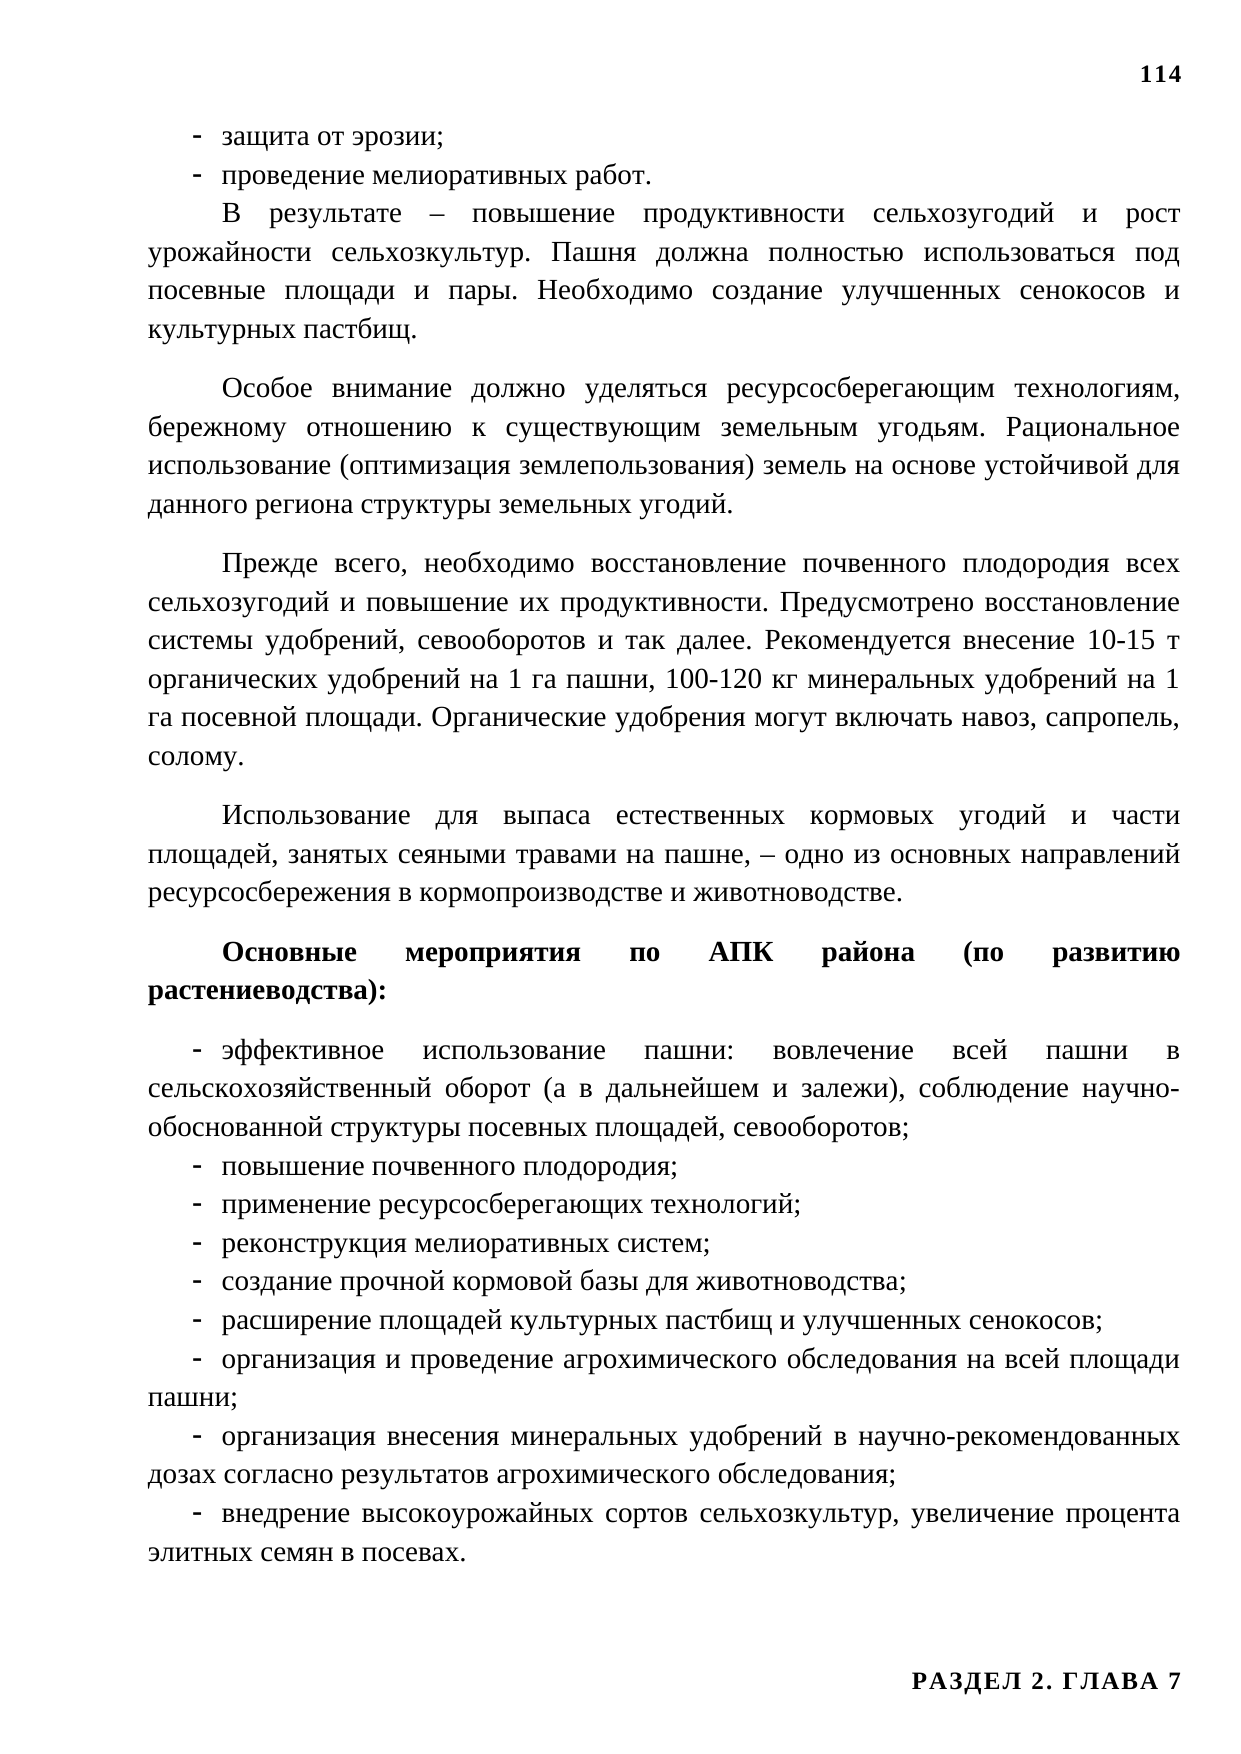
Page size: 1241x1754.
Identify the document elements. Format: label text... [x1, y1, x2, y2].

list организация внесения минеральных удобрений в научно-рекомендованных дозах согласно результатов агрохимического обследования; [148, 1418, 1181, 1490]
text Основные мероприятия по АПК района (по развитию растениеводства): [148, 934, 1181, 1006]
list применение ресурсосберегающих технологий; [148, 1186, 1181, 1220]
list расширение площадей культурных пастбищ и улучшенных сенокосов; [148, 1302, 1181, 1336]
list создание прочной кормовой базы для животноводства; [148, 1263, 1181, 1297]
list проведение мелиоративных работ. [148, 157, 1181, 190]
text Использование для выпаса естественных кормовых угодий и части площадей, занятых сеяными травами на пашне, – одно из основных направлений ресурсосбережения в кормопроизводстве и животноводстве. [148, 797, 1181, 908]
list внедрение высокоурожайных сортов сельхозкультур, увеличение процента элитных семян в посевах. [148, 1495, 1181, 1567]
list защита от эрозии; [148, 118, 1181, 152]
list эффективное использование пашни: вовлечение всей пашни в сельскохозяйственный оборот (а в дальнейшем и залежи), соблюдение научно-обоснованной структуры посевных площадей, севооборотов; [148, 1032, 1181, 1143]
text Прежде всего, необходимо восстановление почвенного плодородия всех сельхозугодий и повышение их продуктивности. Предусмотрено восстановление системы удобрений, севооборотов и так далее. Рекомендуется внесение 10-15 т органических удобрений на 1 га пашни, 100-120 кг минеральных удобрений на 1 га посевной площади. Органические удобрения могут включать навоз, сапропель, солому. [148, 545, 1181, 772]
list повышение почвенного плодородия; [148, 1148, 1181, 1181]
list организация и проведение агрохимического обследования на всей площади пашни; [148, 1341, 1181, 1413]
text Особое внимание должно уделяться ресурсосберегающим технологиям, бережному отношению к существующим земельным угодьям. Рациональное использование (оптимизация землепользования) земель на основе устойчивой для данного региона структуры земельных угодий. [148, 370, 1181, 519]
text В результате – повышение продуктивности сельхозугодий и рост урожайности сельхозкультур. Пашня должна полностью использоваться под посевные площади и пары. Необходимо создание улучшенных сенокосов и культурных пастбищ. [148, 195, 1181, 344]
list реконструкция мелиоративных систем; [148, 1225, 1181, 1258]
